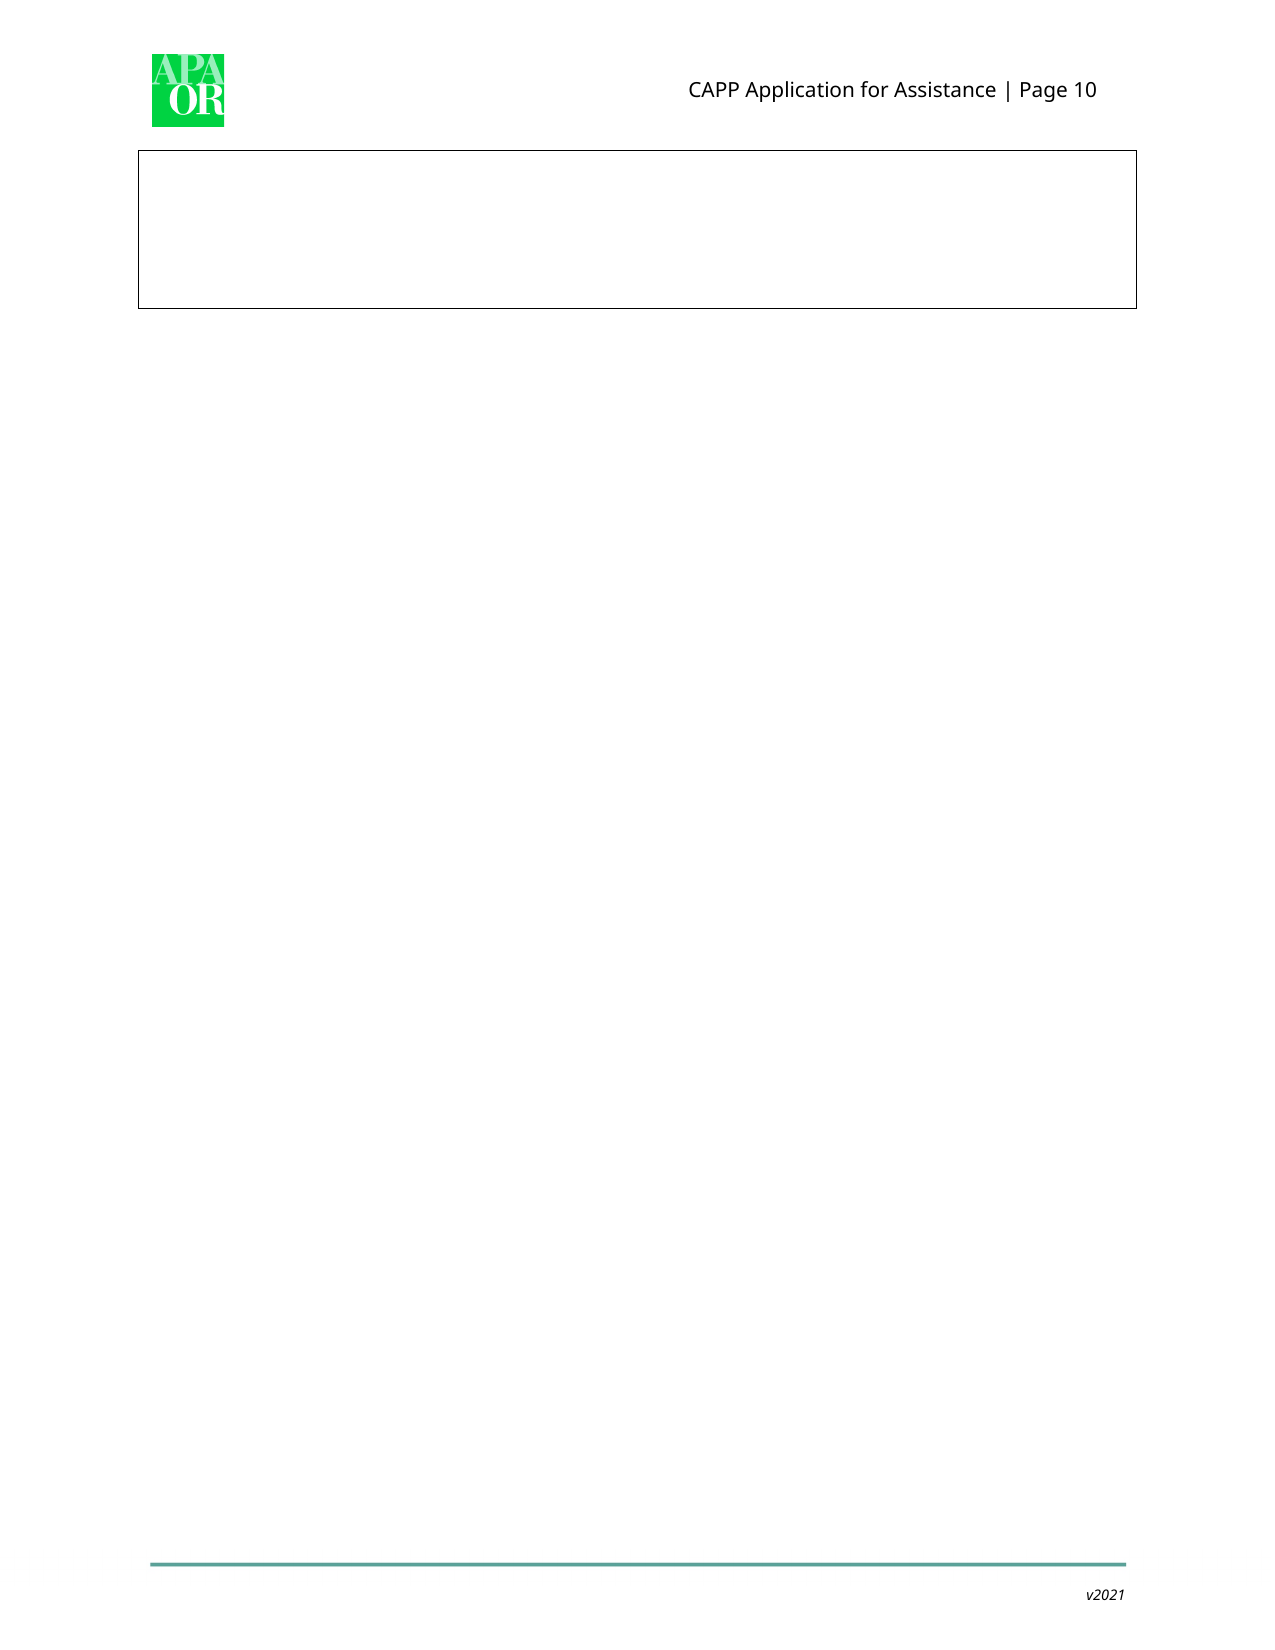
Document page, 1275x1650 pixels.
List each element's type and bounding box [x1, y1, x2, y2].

table_cell [139, 151, 1136, 308]
picture [0, 1549, 1271, 1586]
picture [152, 54, 225, 127]
